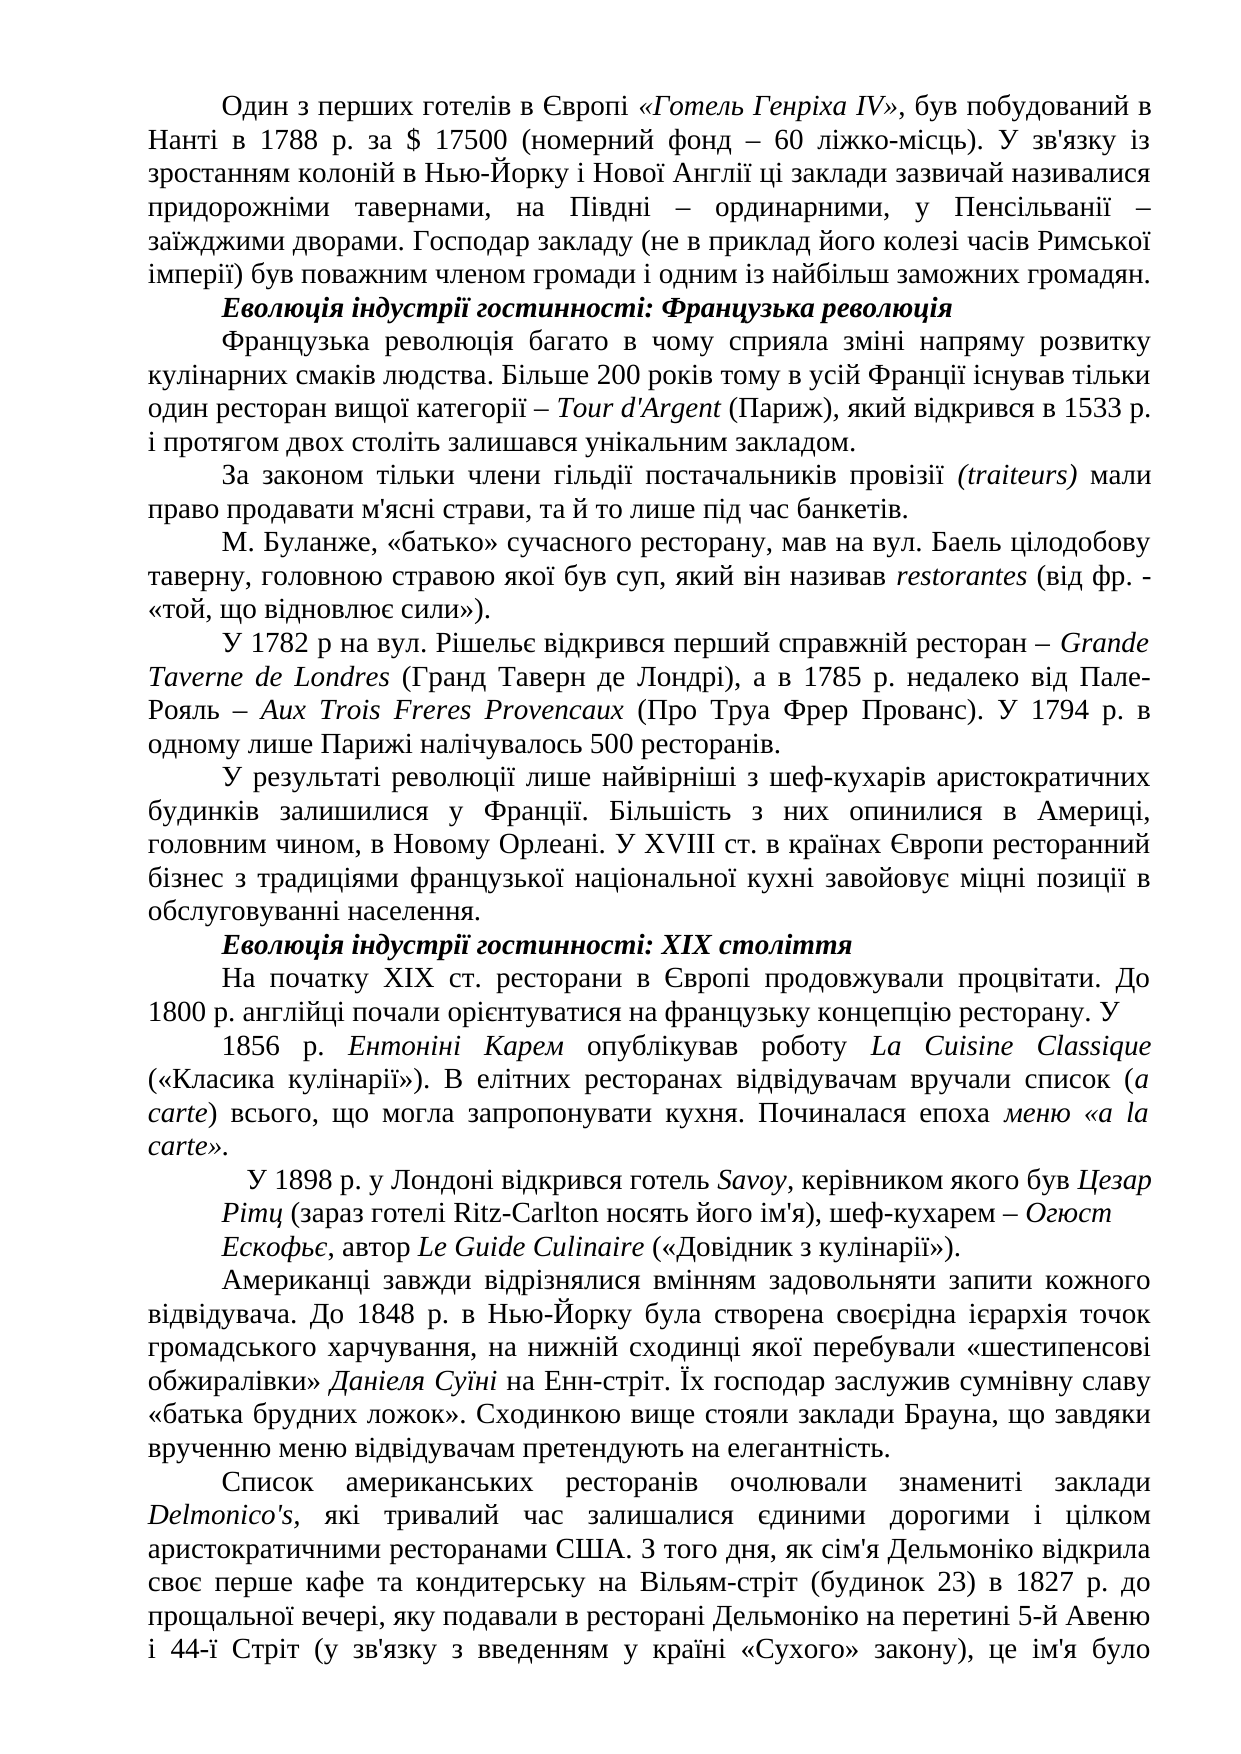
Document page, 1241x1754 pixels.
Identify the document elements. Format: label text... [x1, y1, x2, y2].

text М. Буланже, «батько» сучасного ресторану, мав на вул. Баель цілодобову таверну, головною стравою якої був суп, який він називав restorantes (від фр. - «той, що відновлює сили»). [148, 524, 1152, 625]
text Рітц (зараз готелі Ritz-Carlton носять його ім'я), шеф-кухарем – Огюст [148, 1195, 1152, 1229]
text У 1898 р. у Лондоні відкрився готель Savoy, керівником якого був Цезар [148, 1162, 1152, 1195]
text Один з перших готелів в Європі «Готель Генріха IV», був побудований в Нанті в 1788 р. за $ 17500 (номерний фонд – 60 ліжко-місць). У зв'язку із зростанням колоній в Нью-Йорку і Нової Англії ці заклади зазвичай називалися придорожніми тавернами, на Півдні – ординарними, у Пенсільванії – заїжджими дворами. Господар закладу (не в приклад його колезі часів Римської імперії) був поважним членом громади і одним із найбільш заможних громадян. [148, 88, 1152, 290]
text Еволюція індустрії гостинності: ХІХ століття [148, 927, 1152, 961]
text За законом тільки члени гільдії постачальників провізії (traiteurs) мали право продавати м'ясні страви, та й то лише під час банкетів. [148, 457, 1152, 524]
text У 1782 р на вул. Рішельє відкрився перший справжній ресторан – Grande Taverne de Londres (Гранд Таверн де Лондрі), а в 1785 р. недалеко від Пале-Рояль – Aux Trois Freres Provencaux (Про Труа Фрер Прованс). У 1794 р. в одному лише Парижі налічувалось 500 ресторанів. [148, 625, 1152, 759]
text Еволюція індустрії гостинності: Французька революція [148, 290, 1152, 323]
text 1856 р. Ентоніні Карем опублікував роботу La Cuisine Classique («Класика кулінарії»). В елітних ресторанах відвідувачам вручали список (a carte) всього, що могла запропонувати кухня. Починалася епоха меню «a la carte». [148, 1028, 1152, 1162]
text У результаті революції лише найвірніші з шеф-кухарів аристократичних будинків залишилися у Франції. Більшість з них опинилися в Америці, головним чином, в Новому Орлеані. У XVIII ст. в країнах Європи ресторанний бізнес з традиціями французької національної кухні завойовує міцні позиції в обслуговуванні населення. [148, 759, 1152, 927]
text На початку ХІХ ст. ресторани в Європі продовжували процвітати. До 1800 р. англійці почали орієнтуватися на французьку концепцію ресторану. У [148, 961, 1152, 1028]
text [148, 1464, 1152, 1665]
text Ескофьє, автор Le Guide Culinaire («Довідник з кулінарії»). [148, 1229, 1152, 1262]
text Американці завжди відрізнялися вмінням задовольняти запити кожного відвідувача. До 1848 р. в Нью-Йорку була створена своєрідна ієрархія точок громадського харчування, на нижній сходинці якої перебували «шестипенсові обжиралівки» Даніеля Суїні на Енн-стріт. Їх господар заслужив сумнівну славу «батька брудних ложок». Сходинкою вище стояли заклади Брауна, що завдяки врученню меню відвідувачам претендують на елегантність. [148, 1262, 1152, 1464]
text Французька революція багато в чому сприяла зміні напряму розвитку кулінарних смаків людства. Більше 200 років тому в усій Франції існував тільки один ресторан вищої категорії – Tour d'Argent (Париж), який відкрився в 1533 р. і протягом двох століть залишався унікальним закладом. [148, 323, 1152, 457]
